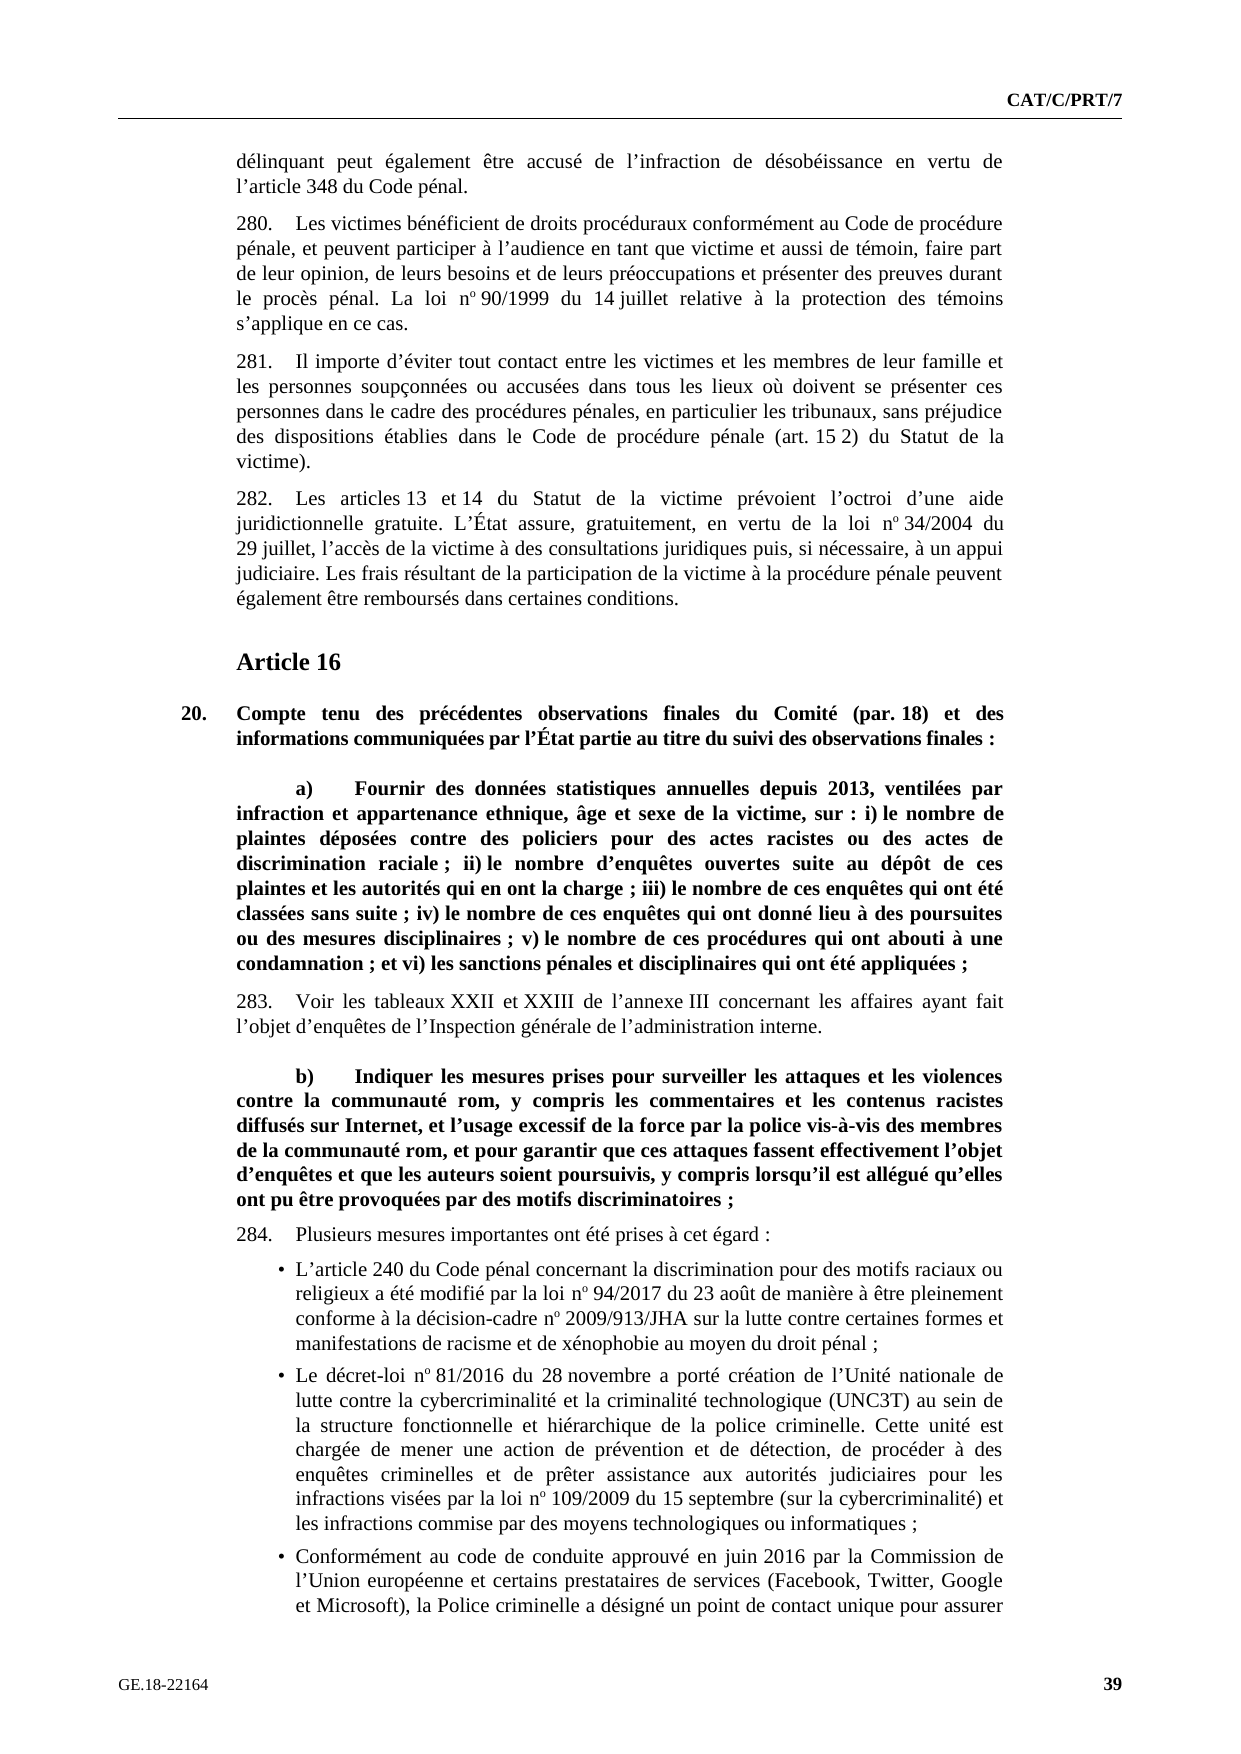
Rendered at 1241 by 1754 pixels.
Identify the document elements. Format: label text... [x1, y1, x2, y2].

text a) Fournir des données statistiques annuelles depuis 2013, ventilées par infraction et appartenance ethnique, âge et sexe de la victime, sur : i) le nombre de plaintes déposées contre des policiers pour des actes racistes ou des actes de discrimination raciale ; ii) le nombre d’enquêtes ouvertes suite au dépôt de ces plaintes et les autorités qui en ont la charge ; iii) le nombre de ces enquêtes qui ont été classées sans suite ; iv) le nombre de ces enquêtes qui ont donné lieu à des poursuites ou des mesures disciplinaires ; v) le nombre de ces procédures qui ont abouti à une condamnation ; et vi) les sanctions pénales et disciplinaires qui ont été appliquées ; [118, 776, 1004, 976]
text 282. Les articles 13 et 14 du Statut de la victime prévoient l’octroi d’une aide juridictionnelle gratuite. L’État assure, gratuitement, en vertu de la loi no 34/2004 du 29 juillet, l’accès de la victime à des consultations juridiques puis, si nécessaire, à un appui judiciaire. Les frais résultant de la participation de la victime à la procédure pénale peuvent également être remboursés dans certaines conditions. [236, 485, 1004, 610]
list • Le décret-loi no 81/2016 du 28 novembre a porté création de l’Unité nationale de lutte contre la cybercriminalité et la criminalité technologique (UNC3T) au sein de la structure fonctionnelle et hiérarchique de la police criminelle. Cette unité est chargée de mener une action de prévention et de détection, de procéder à des enquêtes criminelles et de prêter assistance aux autorités judiciaires pour les infractions visées par la loi no 109/2009 du 15 septembre (sur la cybercriminalité) et les infractions commise par des moyens technologiques ou informatiques ; [278, 1363, 1004, 1535]
text 284. Plusieurs mesures importantes ont été prises à cet égard : [236, 1221, 1004, 1246]
text 20. Compte tenu des précédentes observations finales du Comité (par. 18) et des informations communiquées par l’État partie au titre du suivi des observations finales : [118, 701, 1004, 751]
text Article 16 [118, 648, 1004, 676]
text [236, 148, 1004, 198]
text 280. Les victimes bénéficient de droits procéduraux conformément au Code de procédure pénale, et peuvent participer à l’audience en tant que victime et aussi de témoin, faire part de leur opinion, de leurs besoins et de leurs préoccupations et présenter des preuves durant le procès pénal. La loi no 90/1999 du 14 juillet relative à la protection des témoins s’applique en ce cas. [236, 210, 1004, 335]
list • L’article 240 du Code pénal concernant la discrimination pour des motifs raciaux ou religieux a été modifié par la loi no 94/2017 du 23 août de manière à être pleinement conforme à la décision-cadre no 2009/913/JHA sur la lutte contre certaines formes et manifestations de racisme et de xénophobie au moyen du droit pénal ; [278, 1256, 1004, 1354]
text 283. Voir les tableaux XXII et XXIII de l’annexe III concernant les affaires ayant fait l’objet d’enquêtes de l’Inspection générale de l’administration interne. [236, 988, 1004, 1038]
text 281. Il importe d’éviter tout contact entre les victimes et les membres de leur famille et les personnes soupçonnées ou accusées dans tous les lieux où doivent se présenter ces personnes dans le cadre des procédures pénales, en particulier les tribunaux, sans préjudice des dispositions établies dans le Code de procédure pénale (art. 15 2) du Statut de la victime). [236, 348, 1004, 473]
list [278, 1543, 1004, 1617]
text b) Indiquer les mesures prises pour surveiller les attaques et les violences contre la communauté rom, y compris les commentaires et les contenus racistes diffusés sur Internet, et l’usage excessif de la force par la police vis-à-vis des membres de la communauté rom, et pour garantir que ces attaques fassent effectivement l’objet d’enquêtes et que les auteurs soient poursuivis, y compris lorsqu’il est allégué qu’elles ont pu être provoquées par des motifs discriminatoires ; [118, 1063, 1004, 1211]
